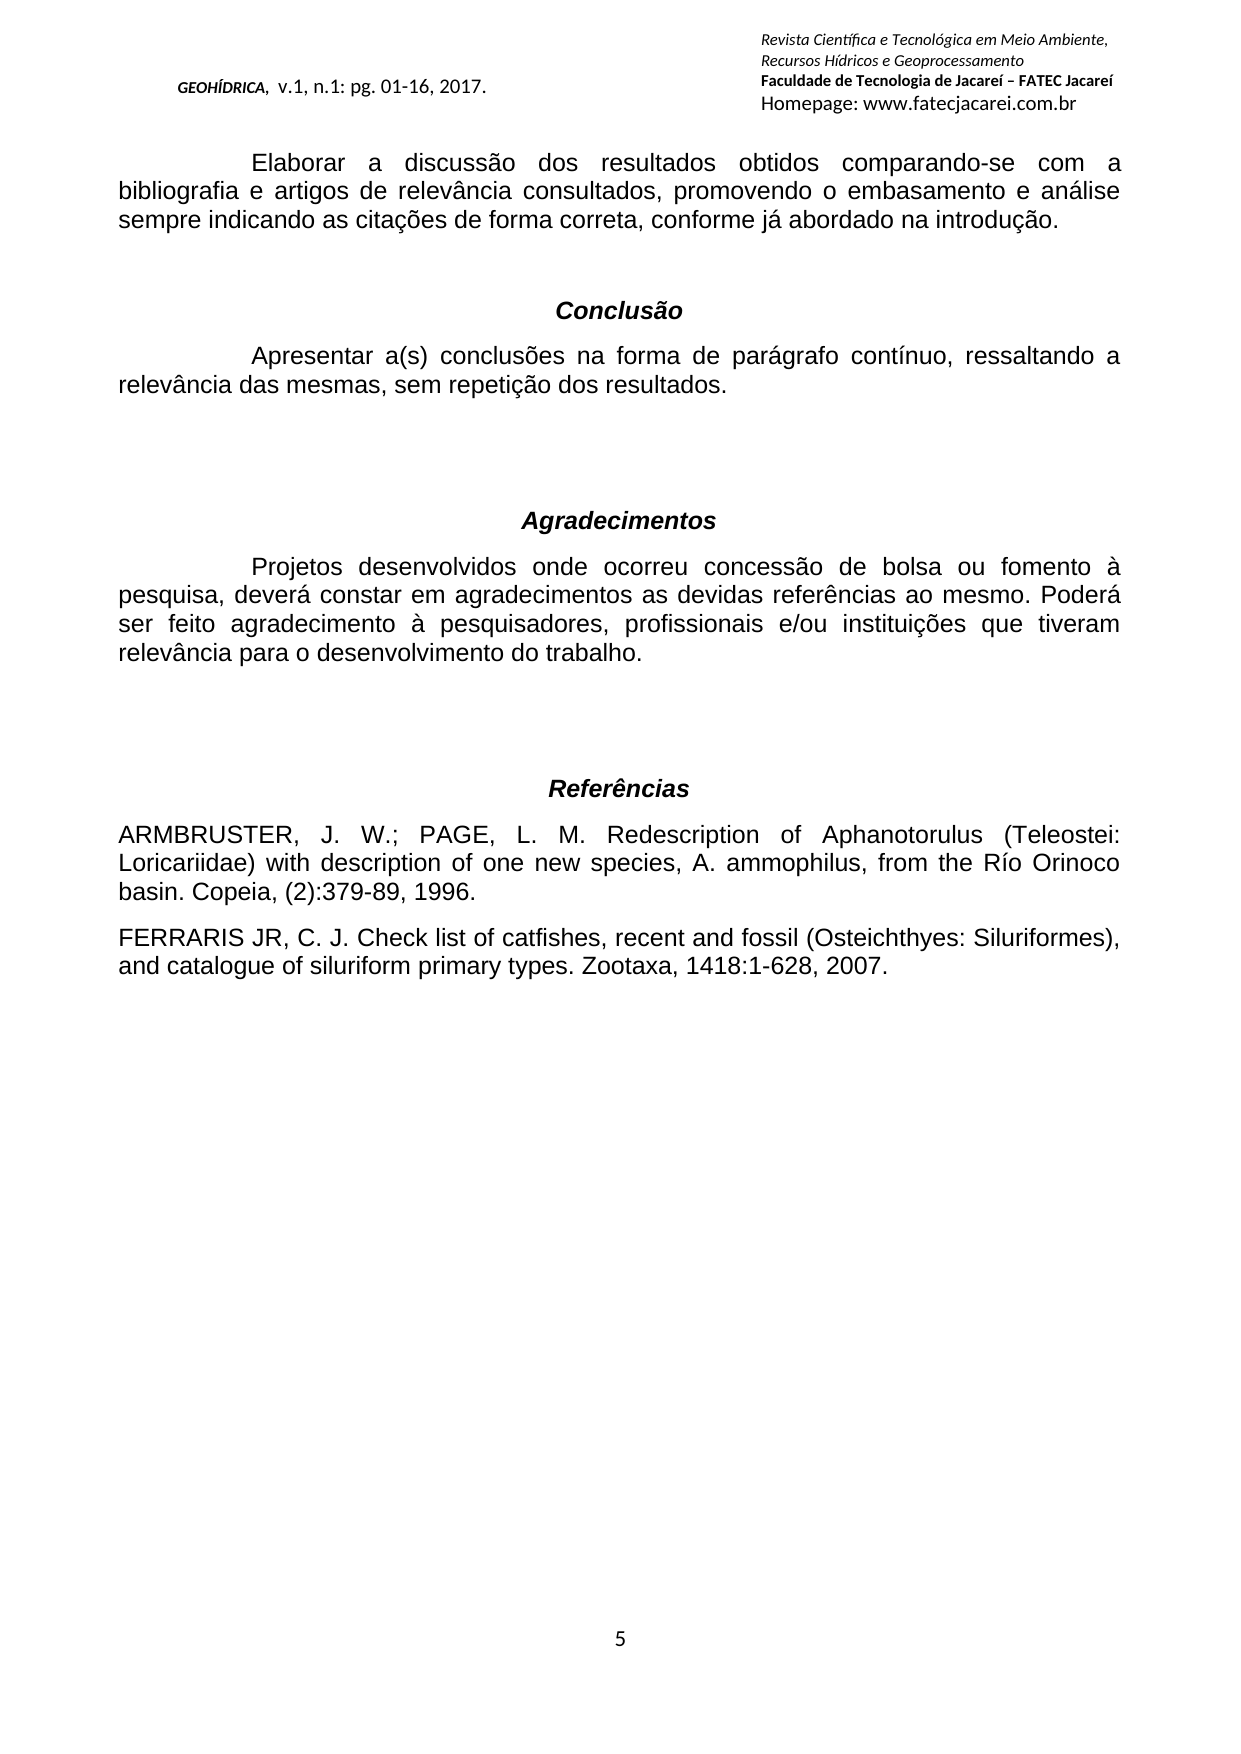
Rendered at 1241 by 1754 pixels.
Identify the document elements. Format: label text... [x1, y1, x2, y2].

text Conclusão [118, 296, 1122, 325]
text Apresentar a(s) conclusões na forma de parágrafo contínuo, ressaltando a relevância das mesmas, sem repetição dos resultados. [118, 341, 1122, 399]
text Elaborar a discussão dos resultados obtidos comparando-se com a bibliografia e artigos de relevância consultados, promovendo o embasamento e análise sempre indicando as citações de forma correta, conforme já abordado na introdução. [118, 148, 1122, 234]
text ARMBRUSTER, J. W.; PAGE, L. M. Redescription of Aphanotorulus (Teleostei: Loricariidae) with description of one new species, A. ammophilus, from the Río Orinoco basin. Copeia, (2):379-89, 1996. [118, 820, 1122, 906]
text Referências [118, 774, 1122, 803]
text Projetos desenvolvidos onde ocorreu concessão de bolsa ou fomento à pesquisa, deverá constar em agradecimentos as devidas referências ao mesmo. Poderá ser feito agradecimento à pesquisadores, profissionais e/ou instituições que tiveram relevância para o desenvolvimento do trabalho. [118, 552, 1122, 667]
text FERRARIS JR, C. J. Check list of catfishes, recent and fossil (Osteichthyes: Siluriformes), and catalogue of siluriform primary types. Zootaxa, 1418:1-628, 2007. [118, 923, 1122, 980]
text Agradecimentos [118, 506, 1122, 535]
